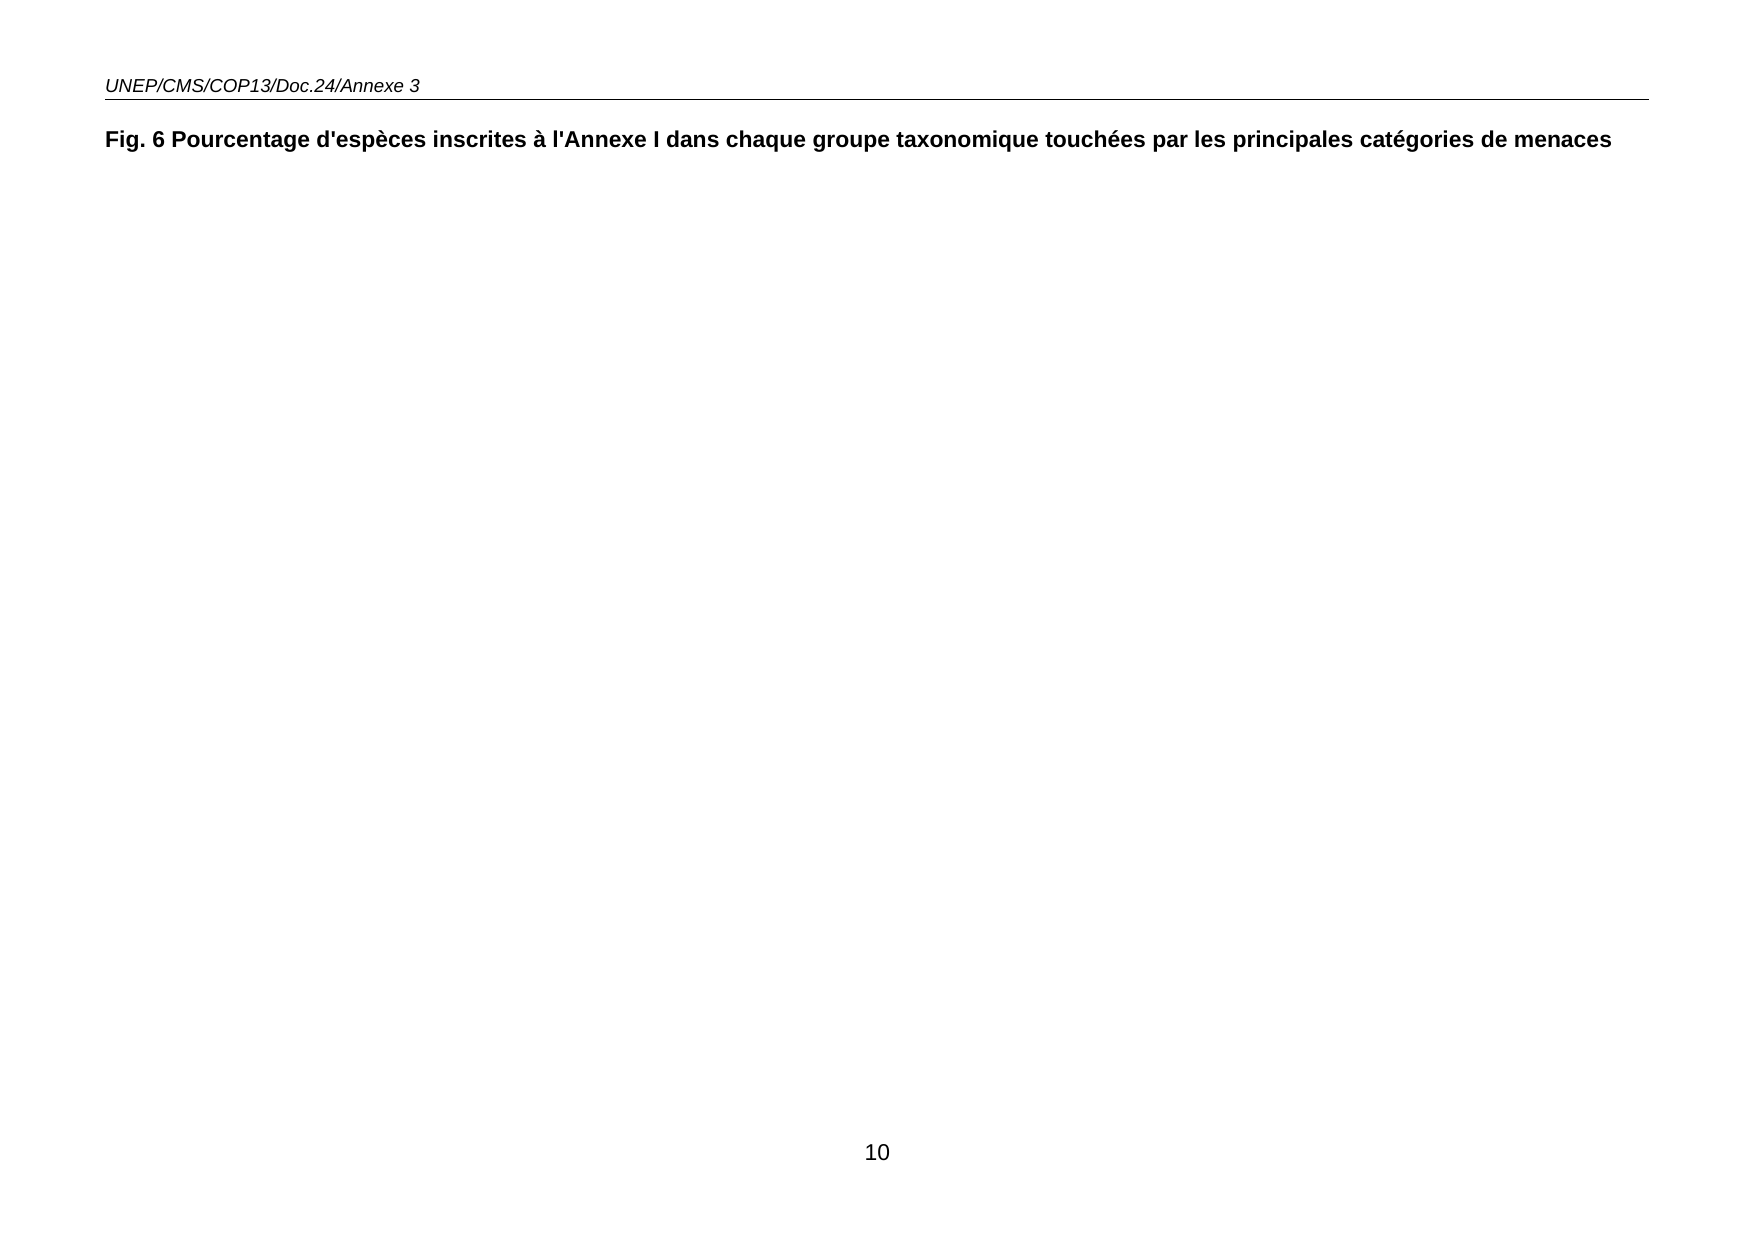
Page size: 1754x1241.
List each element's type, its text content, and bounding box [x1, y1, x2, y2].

text Fig. 6 Pourcentage d'espèces inscrites à l'Annexe I dans chaque groupe taxonomique touchées par les principales catégories de menaces [105, 126, 1649, 152]
